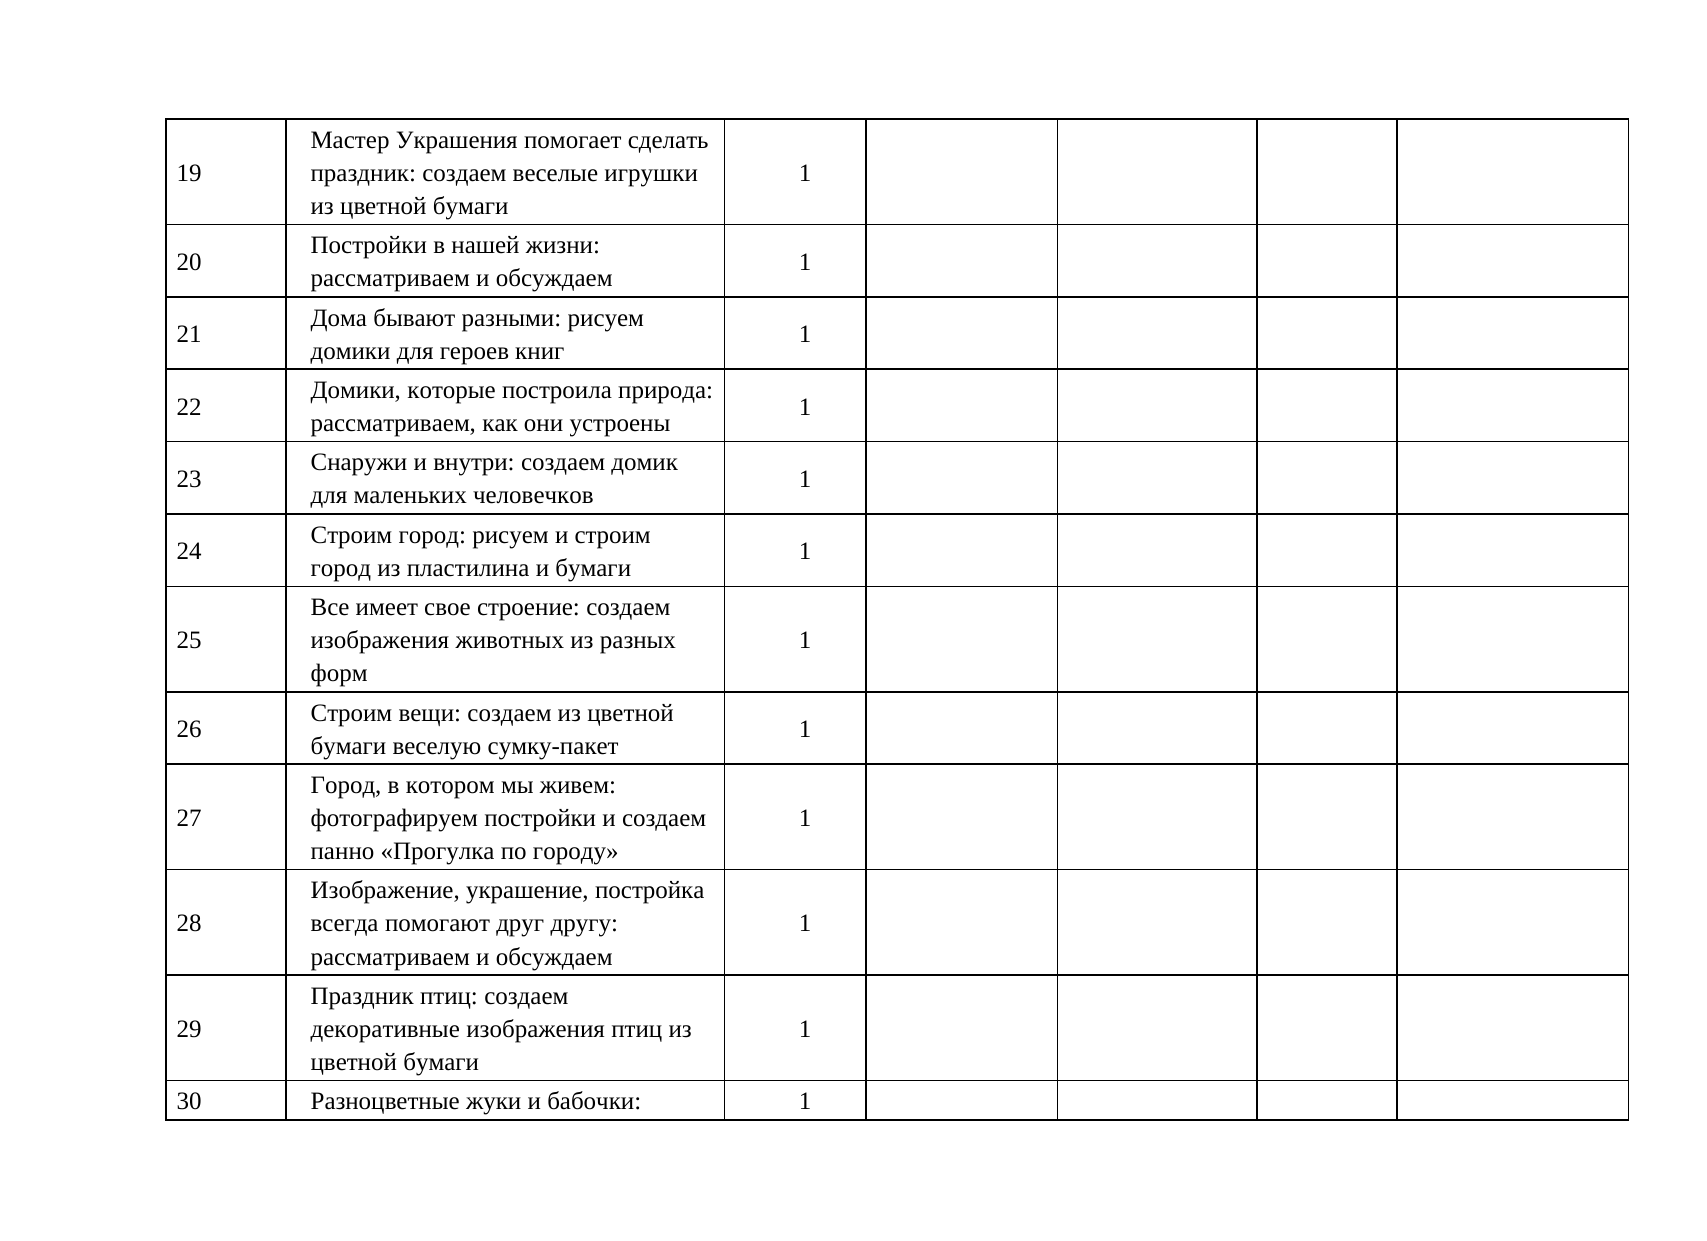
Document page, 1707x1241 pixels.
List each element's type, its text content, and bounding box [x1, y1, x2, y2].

table_cell 27 [167, 765, 285, 869]
table_cell 24 [167, 515, 285, 586]
table_cell [1398, 587, 1628, 691]
table_cell Строим вещи: создаем из цветной бумаги веселую сумку-пакет [287, 693, 724, 763]
table_cell [1058, 120, 1256, 223]
table_cell [867, 120, 1057, 223]
table_cell 1 [725, 442, 865, 513]
table_cell Мастер Украшения помогает сделать праздник: создаем веселые игрушки из цветной бумаги [287, 120, 724, 223]
table_cell [1398, 693, 1628, 763]
table_cell [1058, 225, 1256, 296]
table_cell 1 [725, 765, 865, 869]
table_cell [1258, 370, 1396, 441]
table_cell Изображение, украшение, постройка всегда помогают друг другу: рассматриваем и обсуждаем [287, 870, 724, 974]
table_cell 22 [167, 370, 285, 441]
table_cell Дома бывают разными: рисуем домики для героев книг [287, 298, 724, 368]
table_cell [1398, 765, 1628, 869]
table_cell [287, 1081, 724, 1119]
table_cell [1398, 442, 1628, 513]
table_cell [867, 515, 1057, 586]
table_cell Постройки в нашей жизни: рассматриваем и обсуждаем [287, 225, 724, 296]
table_cell [867, 225, 1057, 296]
table_cell [1058, 1081, 1256, 1119]
table_cell [1258, 1081, 1396, 1119]
table_cell [1398, 1081, 1628, 1119]
table_cell [1258, 765, 1396, 869]
table_cell [1258, 976, 1396, 1079]
table_cell [1058, 870, 1256, 974]
table_cell 1 [725, 870, 865, 974]
table_cell Строим город: рисуем и строим город из пластилина и бумаги [287, 515, 724, 586]
table_cell [867, 870, 1057, 974]
table_cell Домики, которые построила природа: рассматриваем, как они устроены [287, 370, 724, 441]
table_cell [1398, 120, 1628, 223]
table_cell 1 [725, 225, 865, 296]
table_cell Праздник птиц: создаем декоративные изображения птиц из цветной бумаги [287, 976, 724, 1079]
table_cell 1 [725, 1081, 865, 1119]
table_cell [1058, 370, 1256, 441]
table_cell [1398, 370, 1628, 441]
table_cell [1258, 693, 1396, 763]
table_cell [1398, 976, 1628, 1079]
table_cell [1258, 442, 1396, 513]
table_cell [867, 587, 1057, 691]
table_cell Все имеет свое строение: создаем изображения животных из разных форм [287, 587, 724, 691]
table_cell [1398, 225, 1628, 296]
table_cell [1058, 298, 1256, 368]
table_cell [1058, 976, 1256, 1079]
table_cell 1 [725, 976, 865, 1079]
table_cell [867, 1081, 1057, 1119]
table_cell [1258, 120, 1396, 223]
table_cell Снаружи и внутри: создаем домик для маленьких человечков [287, 442, 724, 513]
table_cell [1258, 225, 1396, 296]
table_cell 30 [167, 1081, 285, 1119]
table_cell [1258, 587, 1396, 691]
table_cell Город, в котором мы живем: фотографируем постройки и создаем панно «Прогулка по городу» [287, 765, 724, 869]
table_cell 21 [167, 298, 285, 368]
table_cell [1058, 515, 1256, 586]
table_cell [1058, 765, 1256, 869]
table_cell [1398, 298, 1628, 368]
table_cell [867, 976, 1057, 1079]
table_cell 28 [167, 870, 285, 974]
table_cell [1058, 587, 1256, 691]
table_cell 19 [167, 120, 285, 223]
table_cell 20 [167, 225, 285, 296]
table_cell [867, 765, 1057, 869]
table_cell [1058, 442, 1256, 513]
table_cell [867, 442, 1057, 513]
table_cell [867, 298, 1057, 368]
table_cell [1258, 298, 1396, 368]
table_cell [1258, 515, 1396, 586]
table_cell 29 [167, 976, 285, 1079]
table_cell [867, 370, 1057, 441]
table_cell [1258, 870, 1396, 974]
table_cell [1058, 693, 1256, 763]
table_cell 26 [167, 693, 285, 763]
table_cell 23 [167, 442, 285, 513]
table_cell [1398, 870, 1628, 974]
table_cell 25 [167, 587, 285, 691]
table_cell 1 [725, 298, 865, 368]
table_cell [867, 693, 1057, 763]
table_cell [1398, 515, 1628, 586]
table_cell 1 [725, 370, 865, 441]
table_cell 1 [725, 515, 865, 586]
table_cell 1 [725, 120, 865, 223]
table_cell 1 [725, 693, 865, 763]
table_cell 1 [725, 587, 865, 691]
